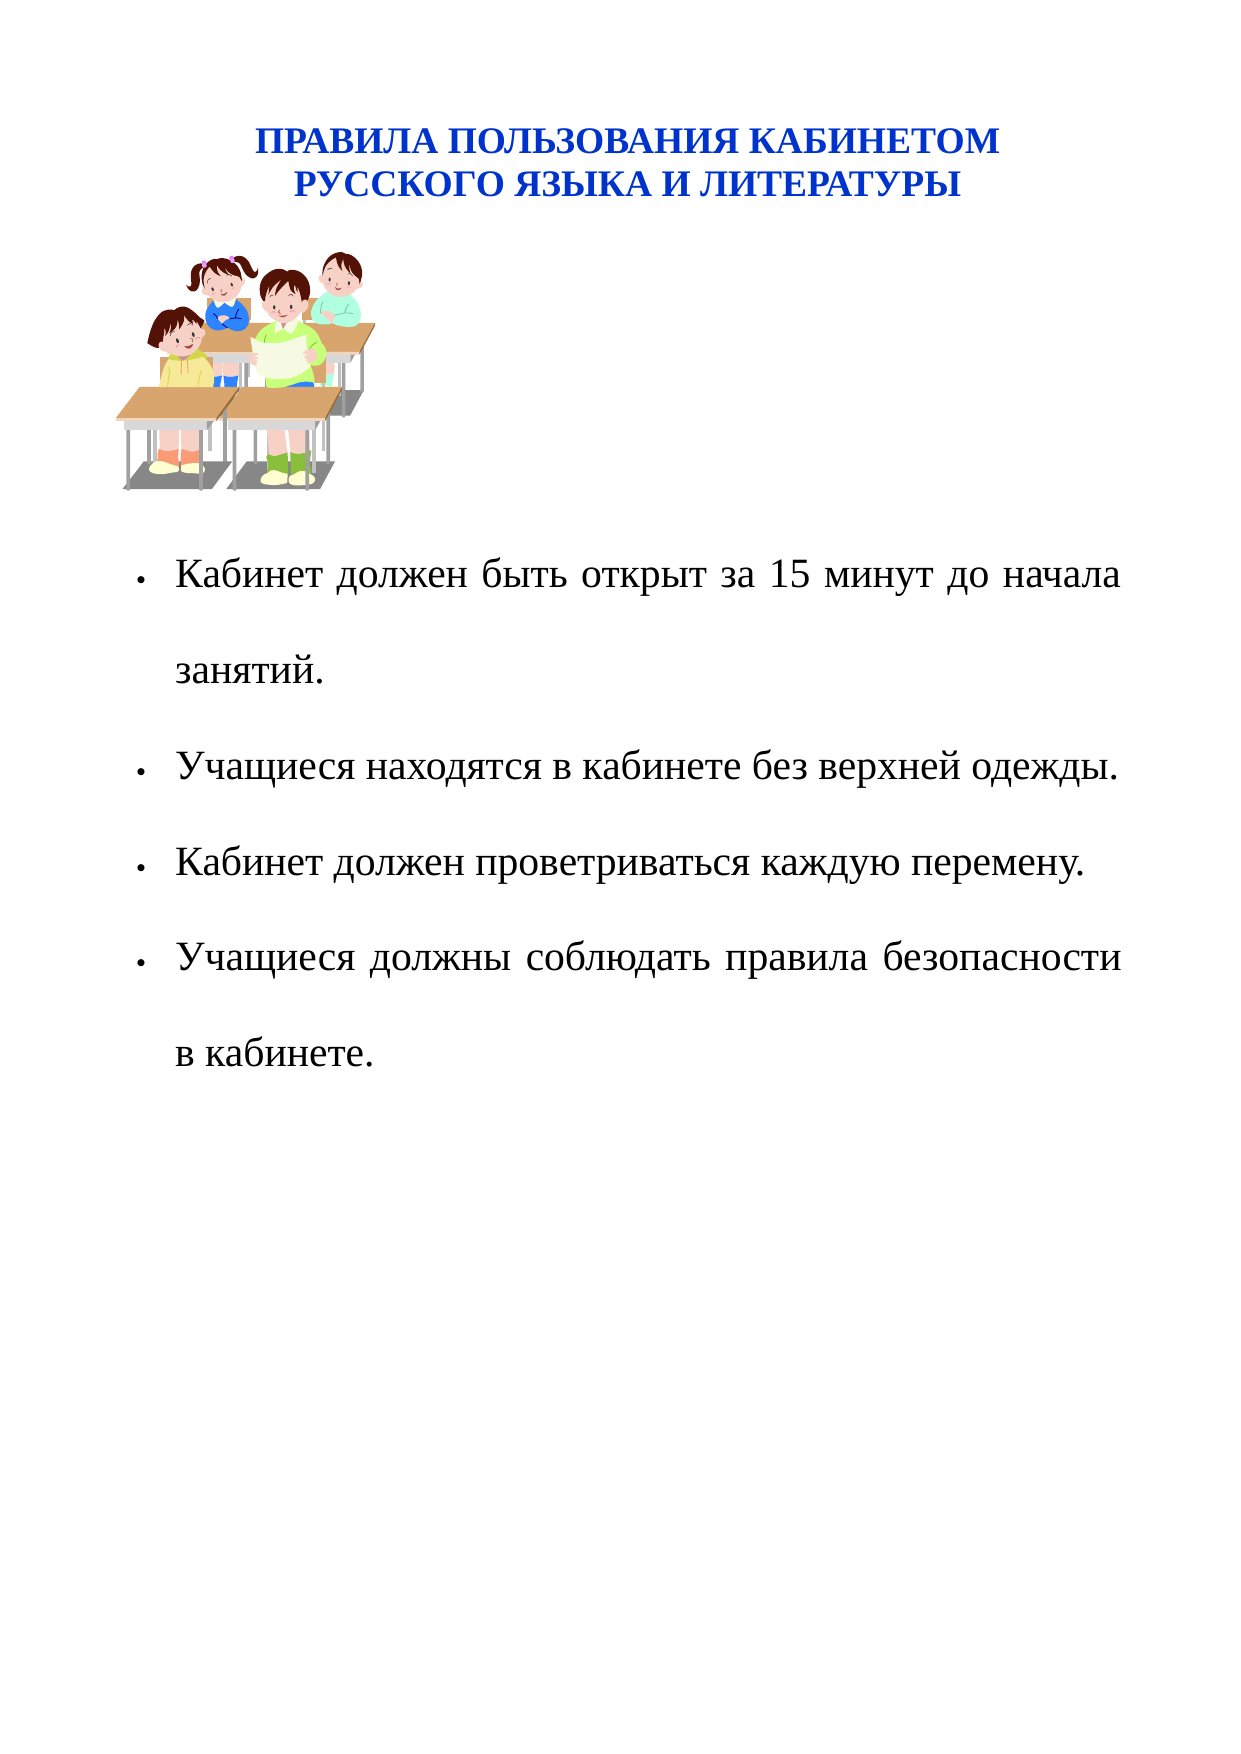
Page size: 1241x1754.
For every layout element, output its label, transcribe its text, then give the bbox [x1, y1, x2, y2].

list Кабинет должен проветриваться каждую перемену. [137, 836, 1122, 884]
list Кабинет должен быть открыт за 15 минут до начала занятий. [137, 548, 1122, 692]
title ПРАВИЛА ПОЛЬЗОВАНИЯ КАБИНЕТОМ [133, 118, 1122, 161]
title РУССКОГО ЯЗЫКА И ЛИТЕРАТУРЫ [133, 161, 1122, 204]
list Учащиеся должны соблюдать правила безопасности в кабинете. [137, 932, 1122, 1076]
list Учащиеся находятся в кабинете без верхней одежды. [137, 740, 1122, 788]
